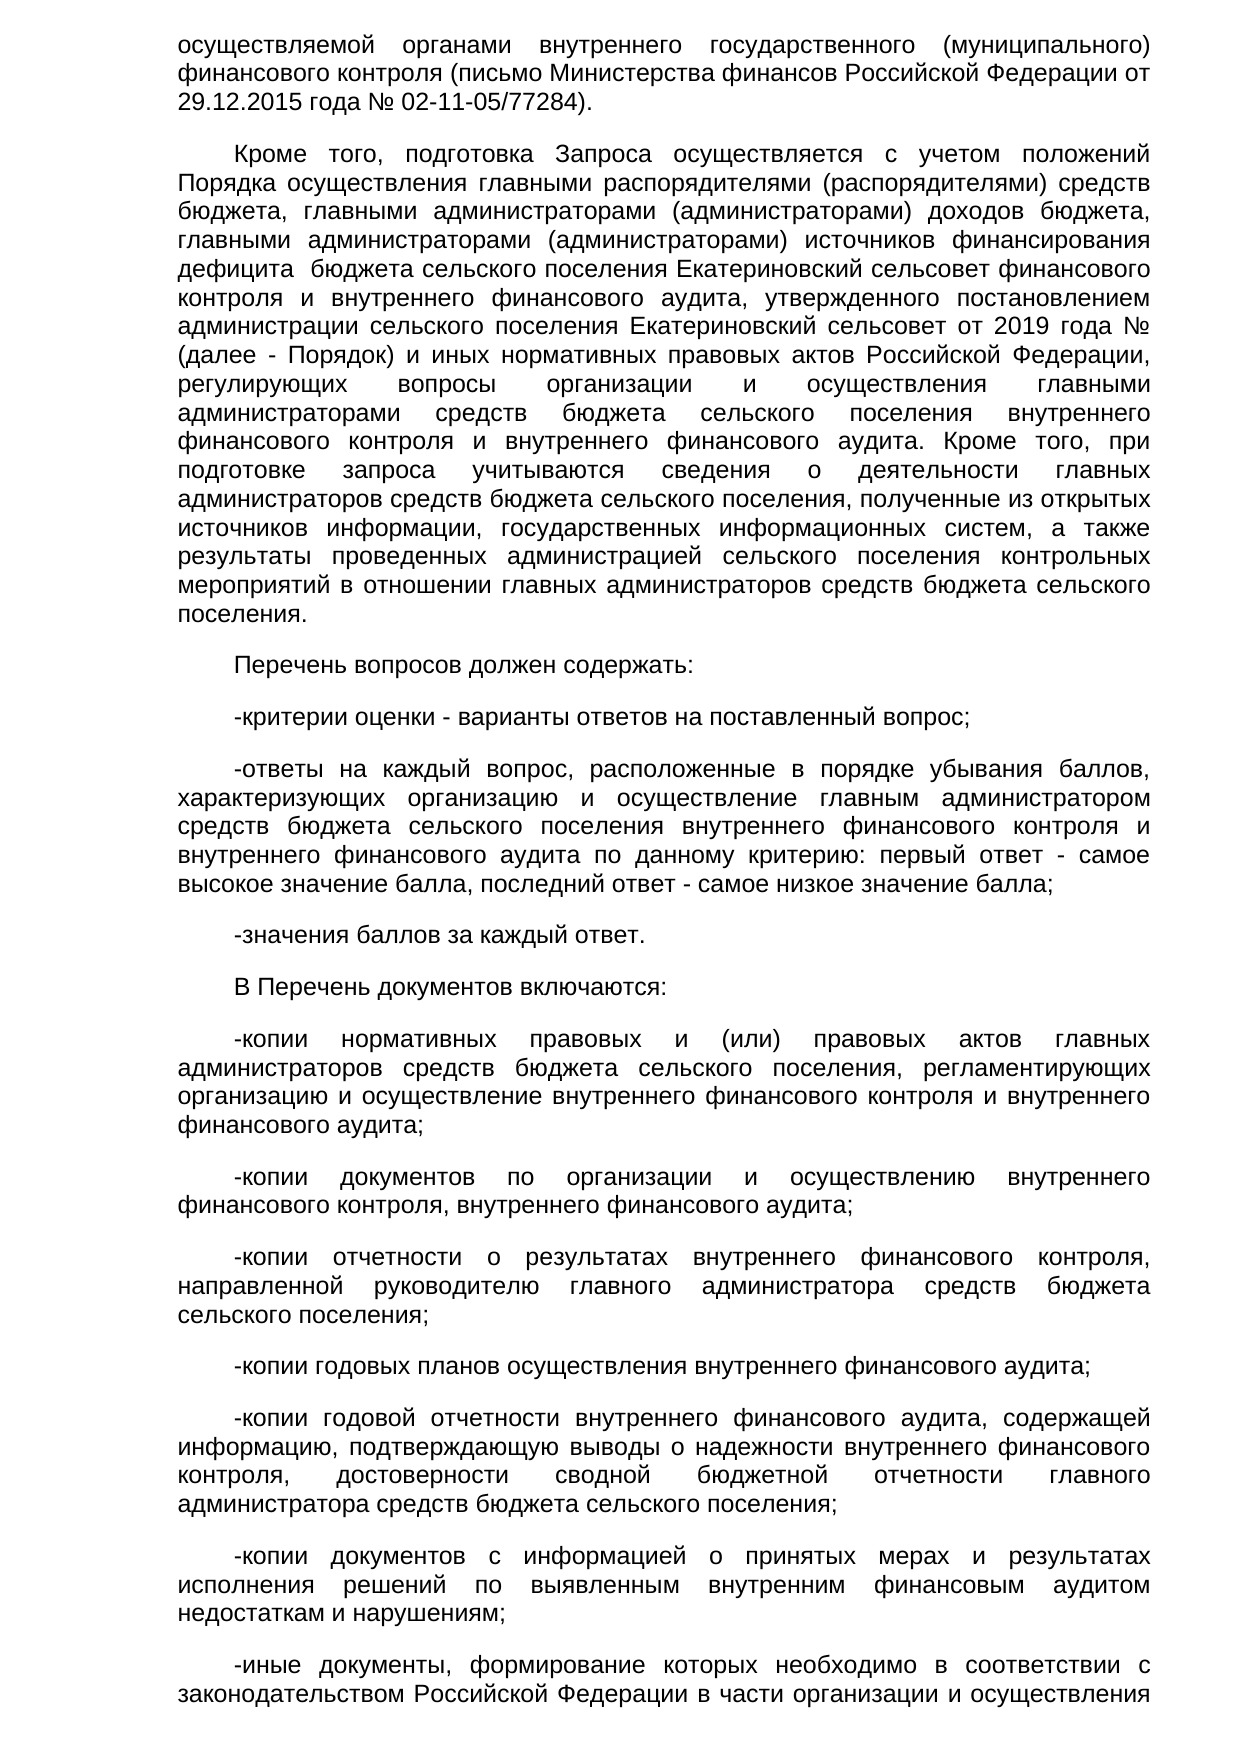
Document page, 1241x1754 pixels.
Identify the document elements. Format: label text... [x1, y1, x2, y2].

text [177, 1650, 1152, 1707]
text -копии годовой отчетности внутреннего финансового аудита, содержащей информацию, подтверждающую выводы о надежности внутреннего финансового контроля, достоверности сводной бюджетной отчетности главного администратора средств бюджета сельского поселения; [177, 1403, 1152, 1518]
text Кроме того, подготовка Запроса осуществляется с учетом положений Порядка осуществления главными распорядителями (распорядителями) средств бюджета, главными администраторами (администраторами) доходов бюджета, главными администраторами (администраторами) источников финансирования дефицита бюджета сельского поселения Екатериновский сельсовет финансового контроля и внутреннего финансового аудита, утвержденного постановлением администрации сельского поселения Екатериновский сельсовет от 2019 года № (далее - Порядок) и иных нормативных правовых актов Российской Федерации, регулирующих вопросы организации и осуществления главными администраторами средств бюджета сельского поселения внутреннего финансового контроля и внутреннего финансового аудита. Кроме того, при подготовке запроса учитываются сведения о деятельности главных администраторов средств бюджета сельского поселения, полученные из открытых источников информации, государственных информационных систем, а также результаты проведенных администрацией сельского поселения контрольных мероприятий в отношении главных администраторов средств бюджета сельского поселения. [177, 139, 1152, 627]
text -копии документов с информацией о принятых мерах и результатах исполнения решений по выявленным внутренним финансовым аудитом недостаткам и нарушениям; [177, 1541, 1152, 1627]
text -значения баллов за каждый ответ. [177, 920, 1152, 949]
text -критерии оценки - варианты ответов на поставленный вопрос; [177, 702, 1152, 731]
text -копии документов по организации и осуществлению внутреннего финансового контроля, внутреннего финансового аудита; [177, 1162, 1152, 1219]
text -копии отчетности о результатах внутреннего финансового контроля, направленной руководителю главного администратора средств бюджета сельского поселения; [177, 1242, 1152, 1328]
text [177, 29, 1152, 116]
text Перечень вопросов должен содержать: [177, 650, 1152, 679]
text -копии нормативных правовых и (или) правовых актов главных администраторов средств бюджета сельского поселения, регламентирующих организацию и осуществление внутреннего финансового контроля и внутреннего финансового аудита; [177, 1024, 1152, 1139]
text -ответы на каждый вопрос, расположенные в порядке убывания баллов, характеризующих организацию и осуществление главным администратором средств бюджета сельского поселения внутреннего финансового контроля и внутреннего финансового аудита по данному критерию: первый ответ - самое высокое значение балла, последний ответ - самое низкое значение балла; [177, 754, 1152, 897]
text В Перечень документов включаются: [177, 972, 1152, 1001]
text -копии годовых планов осуществления внутреннего финансового аудита; [177, 1351, 1152, 1380]
